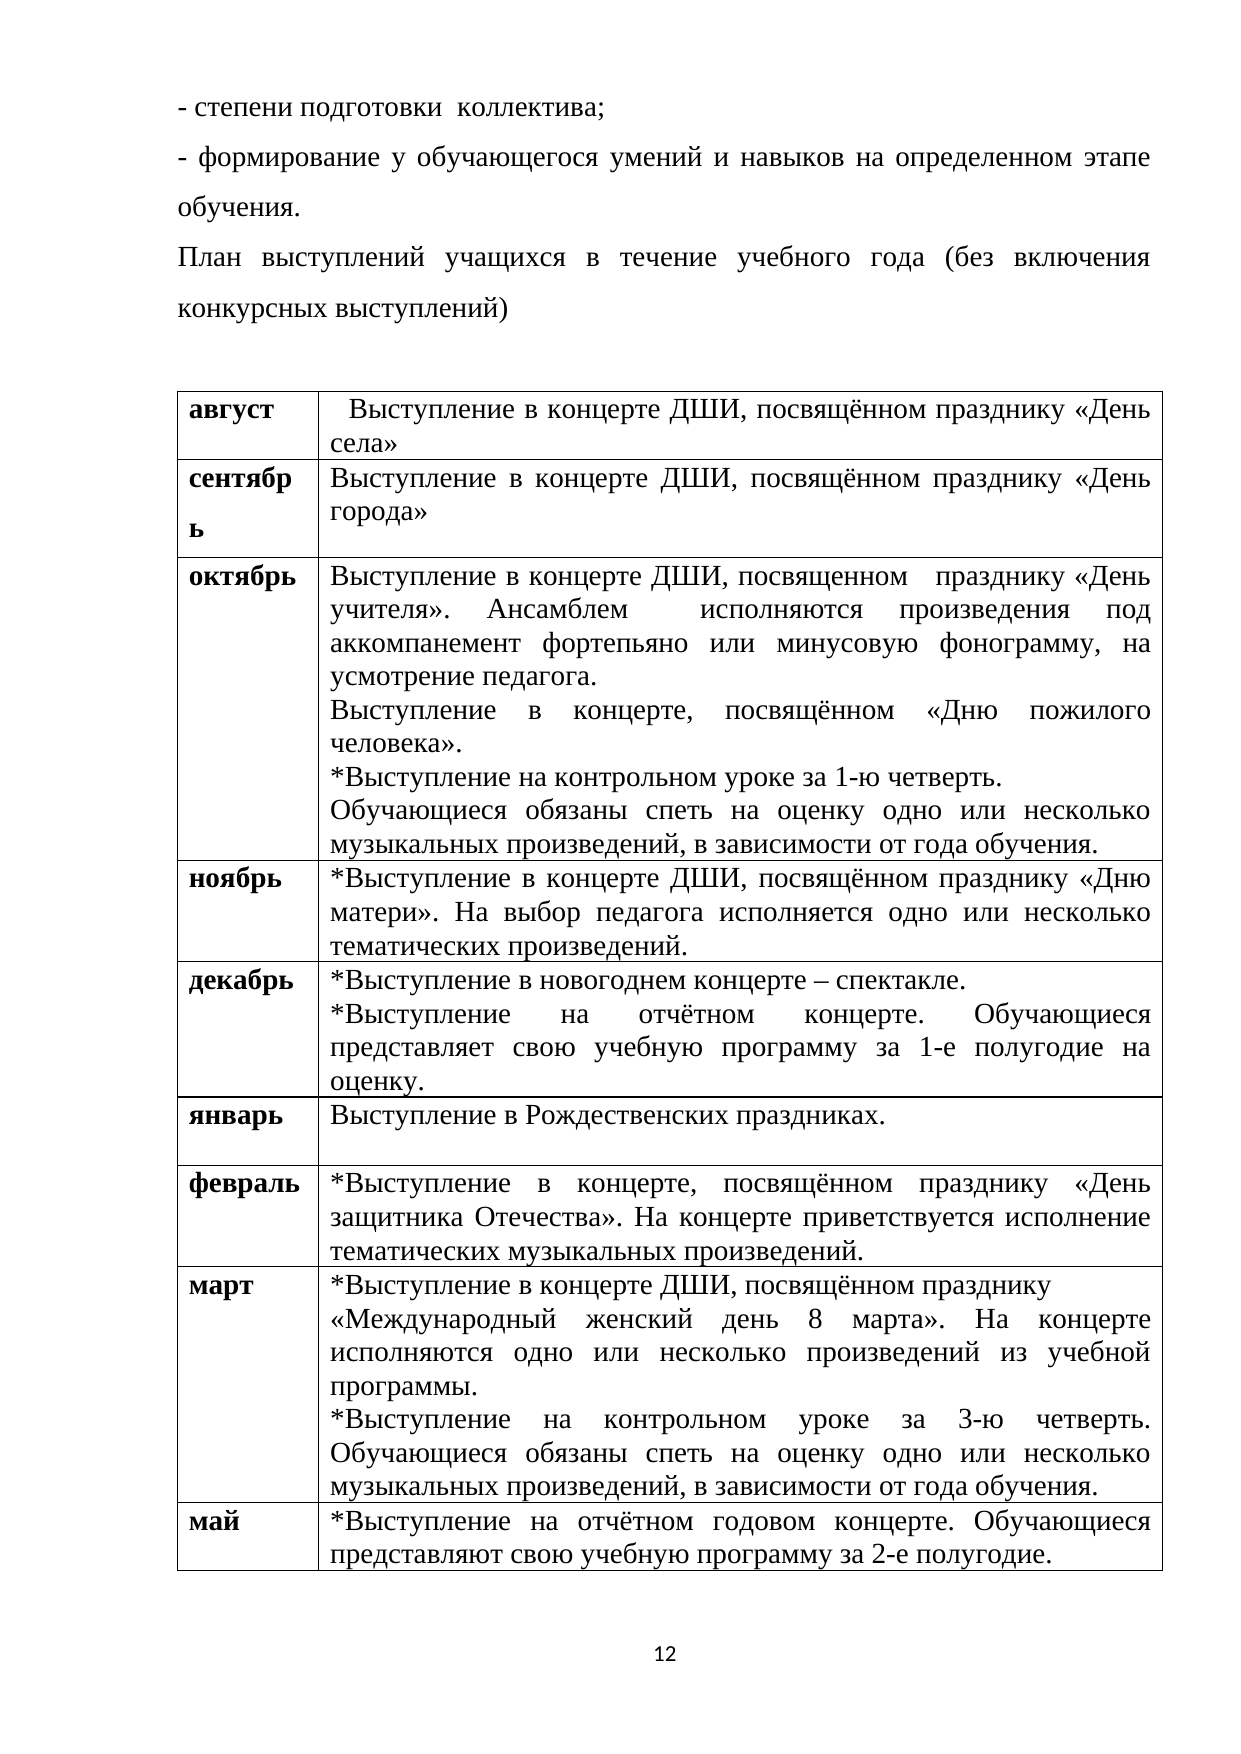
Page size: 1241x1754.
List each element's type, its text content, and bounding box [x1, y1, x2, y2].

table_header Выступление в концерте ДШИ, посвящённом празднику «День села» [319, 392, 1162, 459]
table_cell *Выступление в концерте ДШИ, посвящённом празднику «Международный женский день 8 марта». На концерте исполняются одно или несколько произведений из учебной программы. *Выступление на контрольном уроке за 3-ю четверть. Обучающиеся обязаны спеть на оценку одно или несколько музыкальных произведений, в зависимости от года обучения. [319, 1267, 1162, 1502]
text - формирование у обучающегося умений и навыков на определенном этапе обучения. [177, 139, 1152, 223]
table_cell май [178, 1503, 318, 1570]
table_header август [178, 392, 318, 459]
table_cell январь [178, 1098, 318, 1164]
table_cell Выступление в концерте ДШИ, посвященном празднику «День учителя». Ансамблем исполняются произведения под аккомпанемент фортепьяно или минусовую фонограмму, на усмотрение педагога. Выступление в концерте, посвящённом «Дню пожилого человека». *Выступление на контрольном уроке за 1-ю четверть. Обучающиеся обязаны спеть на оценку одно или несколько музыкальных произведений, в зависимости от года обучения. [319, 558, 1162, 859]
text - степени подготовки коллектива; [177, 89, 1152, 122]
table_cell *Выступление в концерте, посвящённом празднику «День защитника Отечества». На концерте приветствуется исполнение тематических музыкальных произведений. [319, 1166, 1162, 1266]
table_cell март [178, 1267, 318, 1502]
table_cell *Выступление на отчётном годовом концерте. Обучающиеся представляют свою учебную программу за 2-е полугодие. [319, 1503, 1162, 1570]
table_cell *Выступление в новогоднем концерте – спектакле. *Выступление на отчётном концерте. Обучающиеся представляет свою учебную программу за 1-е полугодие на оценку. [319, 962, 1162, 1096]
text План выступлений учащихся в течение учебного года (без включения конкурсных выступлений) [177, 239, 1152, 323]
table_cell декабрь [178, 962, 318, 1096]
table_cell сентябрь [178, 460, 318, 557]
table_cell Выступление в концерте ДШИ, посвящённом празднику «День города» [319, 460, 1162, 557]
table_cell Выступление в Рождественских праздниках. [319, 1098, 1162, 1164]
table_cell октябрь [178, 558, 318, 859]
table_cell февраль [178, 1166, 318, 1266]
table_cell ноябрь [178, 861, 318, 961]
table_cell *Выступление в концерте ДШИ, посвящённом празднику «Дню матери». На выбор педагога исполняется одно или несколько тематических произведений. [319, 861, 1162, 961]
